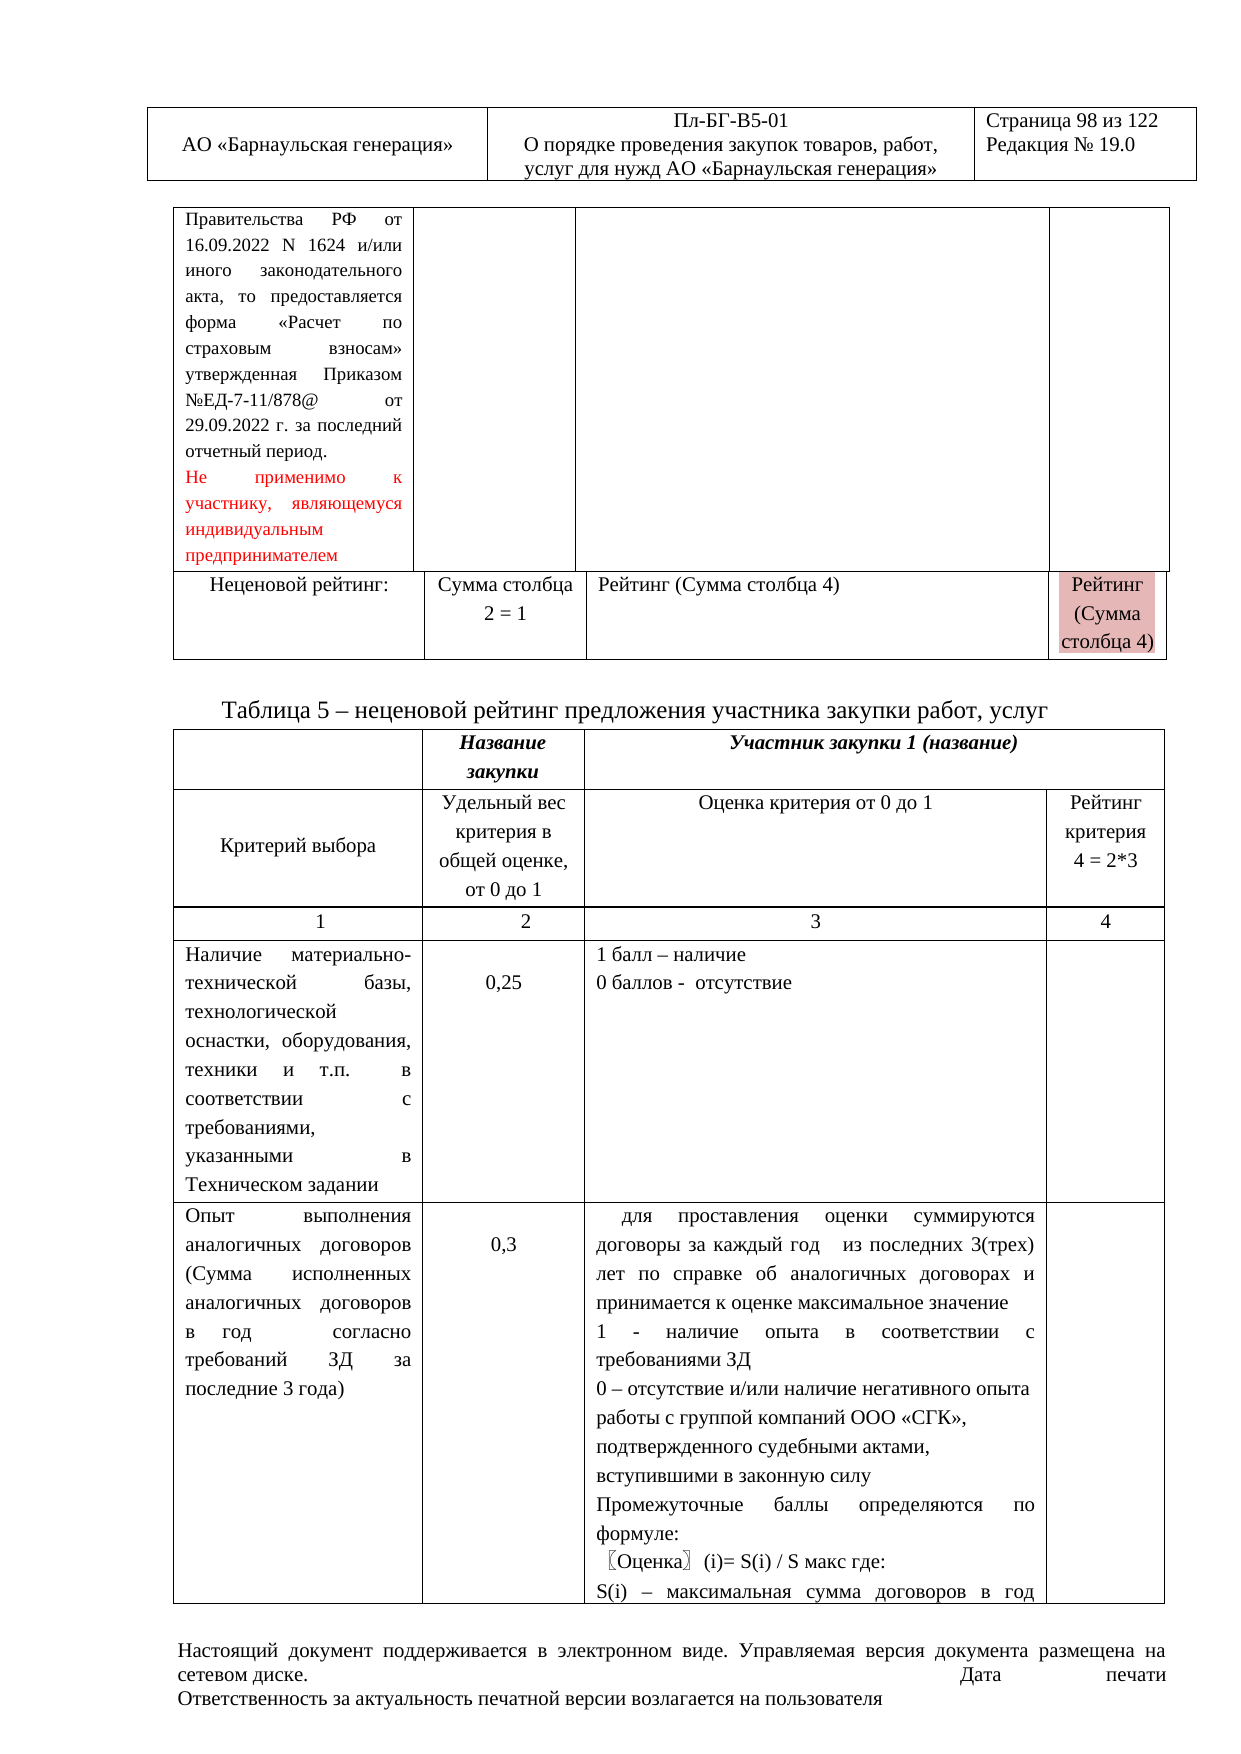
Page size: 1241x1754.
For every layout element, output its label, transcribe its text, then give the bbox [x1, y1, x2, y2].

table_cell 0,3 [423, 1203, 584, 1603]
table_cell 4 [1047, 908, 1164, 940]
table_cell [1047, 1203, 1164, 1603]
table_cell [174, 1203, 422, 1603]
table_header Участник закупки 1 (название) [585, 730, 1164, 789]
table_cell Неценовой рейтинг: [174, 572, 424, 659]
table_header [174, 730, 422, 789]
table_cell 0,25 [423, 941, 584, 1202]
table_cell Сумма столбца 2 = 1 [425, 572, 586, 659]
table_cell [1050, 208, 1169, 571]
table_cell 3 [585, 908, 1046, 940]
table_cell 1 балл – наличие 0 баллов - отсутствие [585, 941, 1046, 1202]
table_cell Удельный вес критерия в общей оценке, от 0 до 1 [423, 790, 584, 906]
table_cell Наличие материально-технической базы, технологической оснастки, оборудования, техники и т.п. в соответствии с требованиями, указанными в Техническом задании [174, 941, 422, 1202]
table_cell [1047, 941, 1164, 1202]
table_cell 2 [423, 908, 584, 940]
table_cell Рейтинг критерия 4 = 2*3 [1047, 790, 1164, 906]
table_cell Рейтинг (Сумма столбца 4) [1049, 572, 1166, 659]
table_cell 1 [174, 908, 422, 940]
text Таблица 5 – неценовой рейтинг предложения участника закупки работ, услуг [177, 695, 1166, 723]
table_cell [174, 208, 413, 571]
table_cell - [414, 208, 575, 571]
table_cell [585, 1203, 1046, 1603]
table_header Название закупки [423, 730, 584, 789]
table_cell Критерий выбора [174, 790, 422, 906]
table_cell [576, 208, 1049, 571]
table_cell Оценка критерия от 0 до 1 [585, 790, 1046, 906]
table_cell Рейтинг (Сумма столбца 4) [587, 572, 1048, 659]
